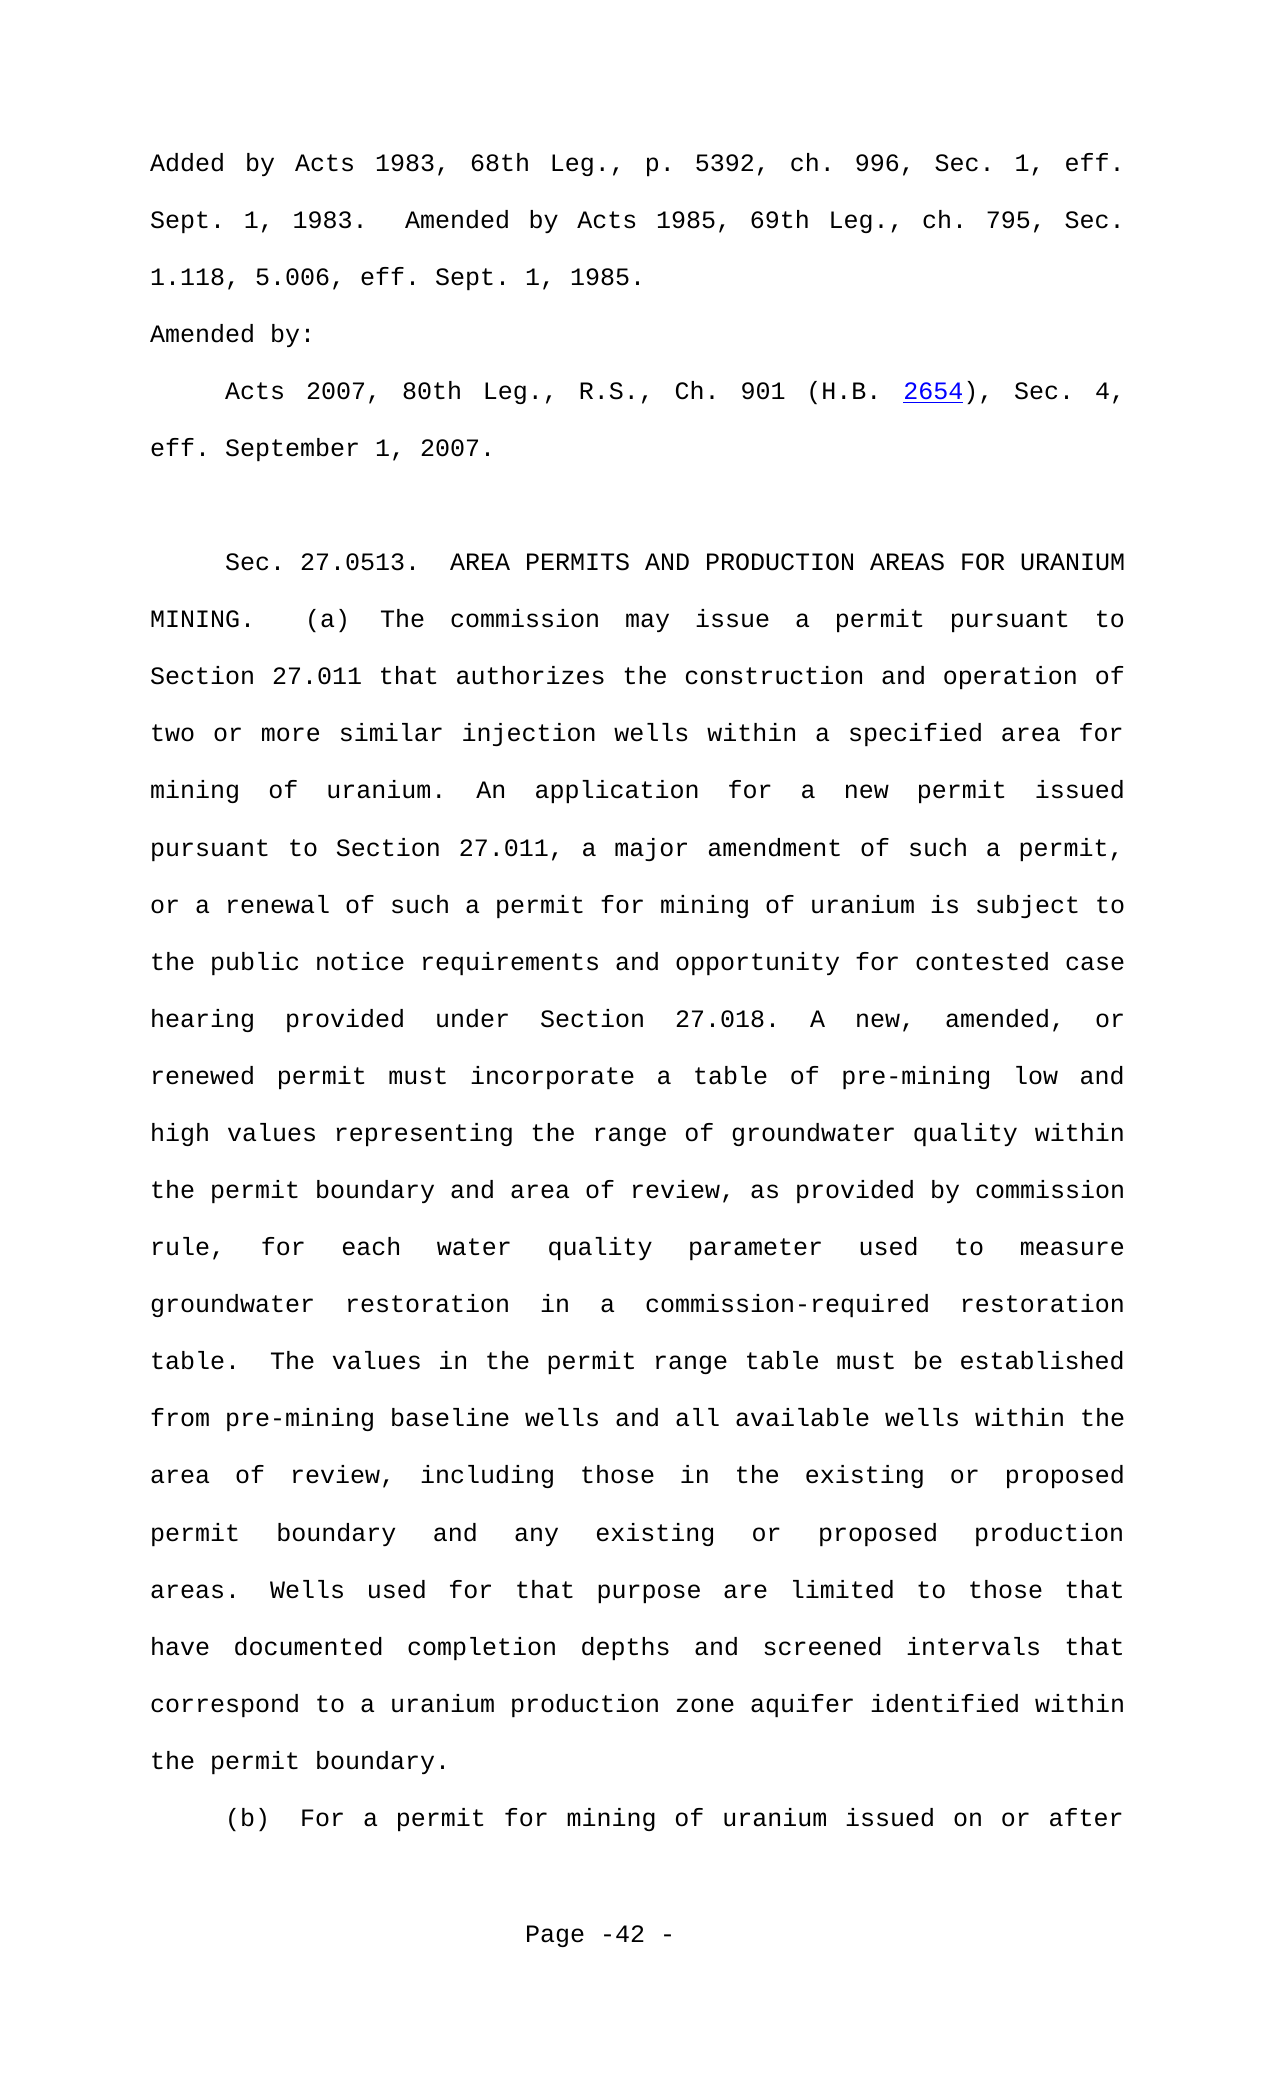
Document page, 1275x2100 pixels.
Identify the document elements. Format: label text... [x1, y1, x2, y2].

text Amended by: [150, 321, 1125, 350]
text Sec. 27.0513. AREA PERMITS AND PRODUCTION AREAS FOR URANIUM MINING. (a) The commission may issue a permit pursuant to Section 27.011 that authorizes the construction and operation of two or more similar injection wells within a specified area for mining of uranium. An application for a new permit issued pursuant to Section 27.011, a major amendment of such a permit, or a renewal of such a permit for mining of uranium is subject to the public notice requirements and opportunity for contested case hearing provided under Section 27.018. A new, amended, or renewed permit must incorporate a table of pre-mining low and high values representing the range of groundwater quality within the permit boundary and area of review, as provided by commission rule, for each water quality parameter used to measure groundwater restoration in a commission-required restoration table. The values in the permit range table must be established from pre-mining baseline wells and all available wells within the area of review, including those in the existing or proposed permit boundary and any existing or proposed production areas. Wells used for that purpose are limited to those that have documented completion depths and screened intervals that correspond to a uranium production zone aquifer identified within the permit boundary. [150, 549, 1125, 1777]
text Added by Acts 1983, 68th Leg., p. 5392, ch. 996, Sec. 1, eff. Sept. 1, 1983. Amended by Acts 1985, 69th Leg., ch. 795, Sec. 1.118, 5.006, eff. Sept. 1, 1985. [150, 150, 1125, 293]
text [150, 1805, 1125, 1834]
text Acts 2007, 80th Leg., R.S., Ch. 901 (H.B. 2654), Sec. 4, eff. September 1, 2007. [150, 378, 1125, 464]
